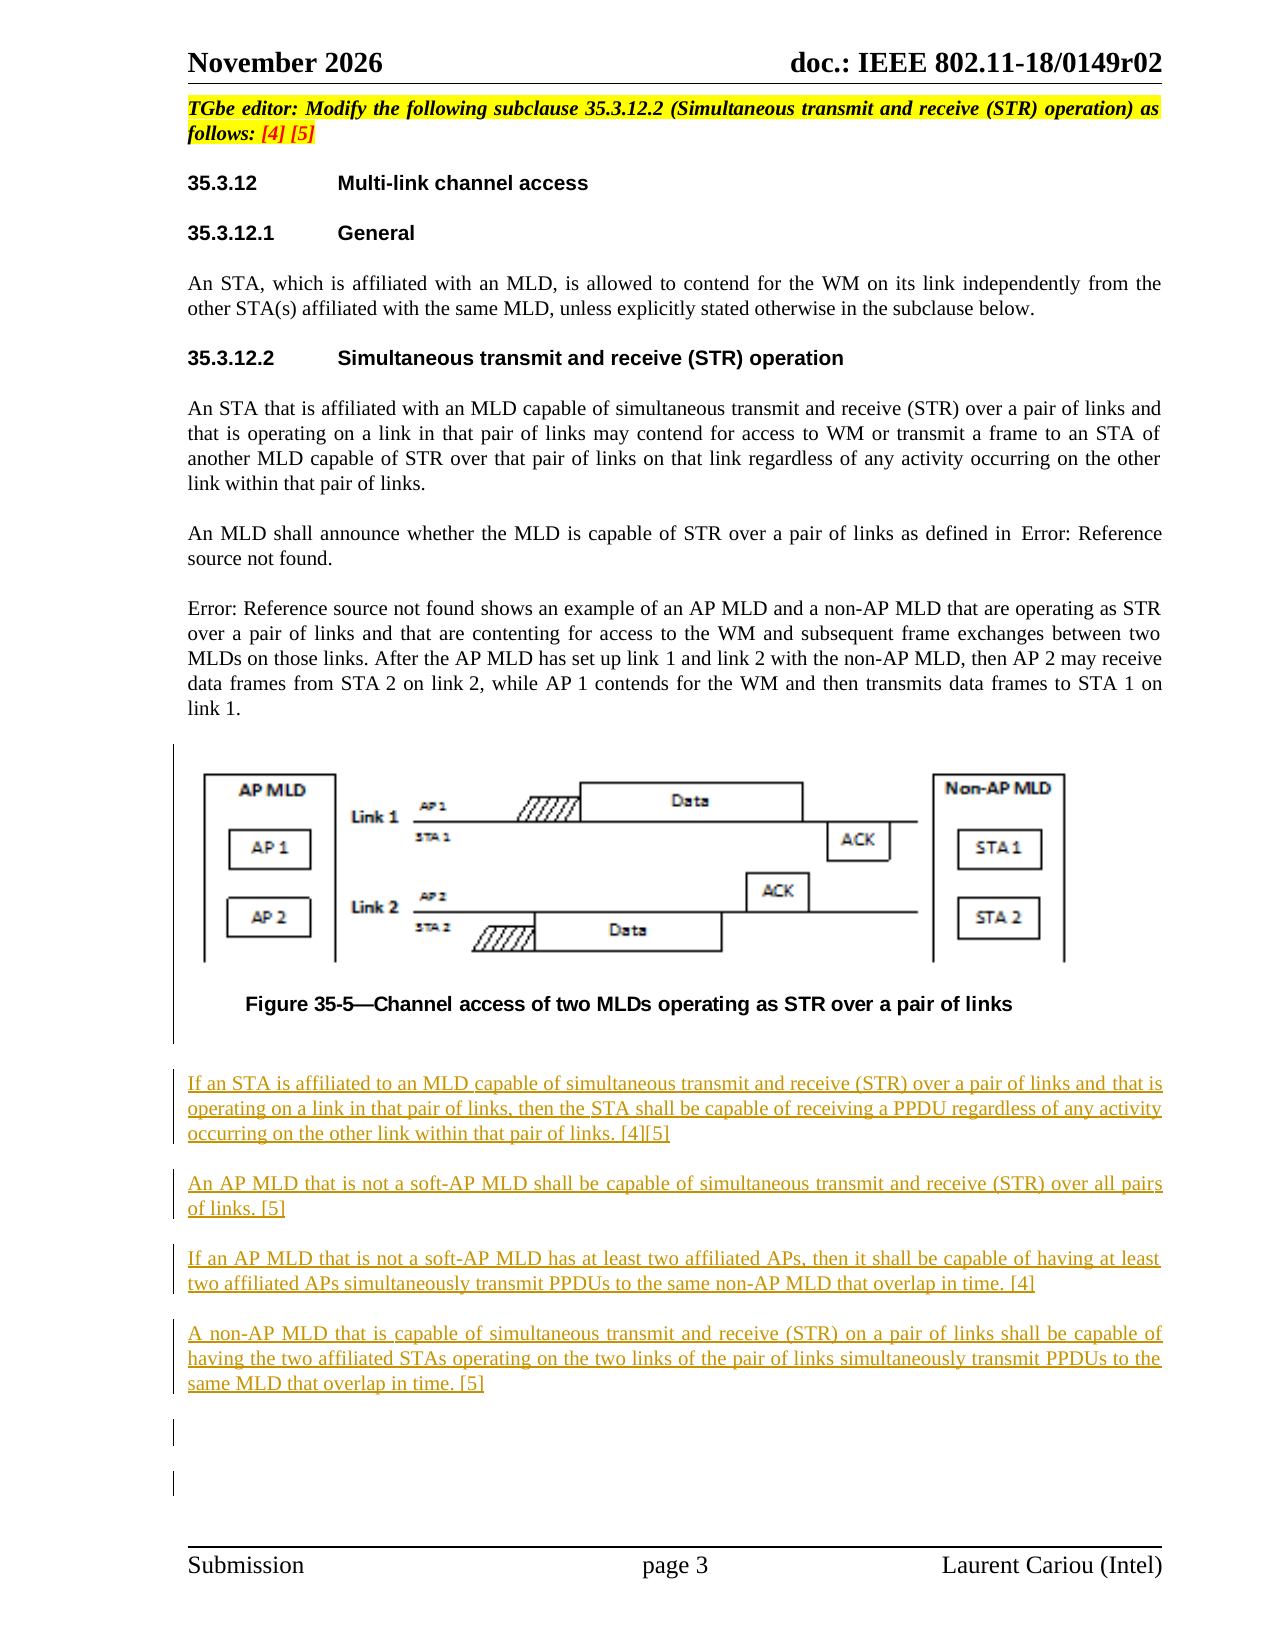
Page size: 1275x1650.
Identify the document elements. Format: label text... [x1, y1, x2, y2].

list General [187, 219, 1162, 244]
text An STA, which is affiliated with an MLD, is allowed to contend for the WM on its link independently from the other STA(s) affiliated with the same MLD, unless explicitly stated otherwise in the subclause below. [187, 269, 1162, 319]
text TGbe editor: Modify the following subclause 35.3.12.2 (Simultaneous transmit and receive (STR) operation) as follows: [4] [5] [187, 94, 1162, 144]
list Multi-link channel access [187, 169, 1162, 194]
list Simultaneous transmit and receive (STR) operation [187, 344, 1162, 369]
text An STA that is affiliated with an MLD capable of simultaneous transmit and receive (STR) over a pair of links and that is operating on a link in that pair of links may contend for access to WM or transmit a frame to an STA of another MLD capable of STR over that pair of links on that link regardless of any activity occurring on the other link within that pair of links. [187, 394, 1162, 494]
